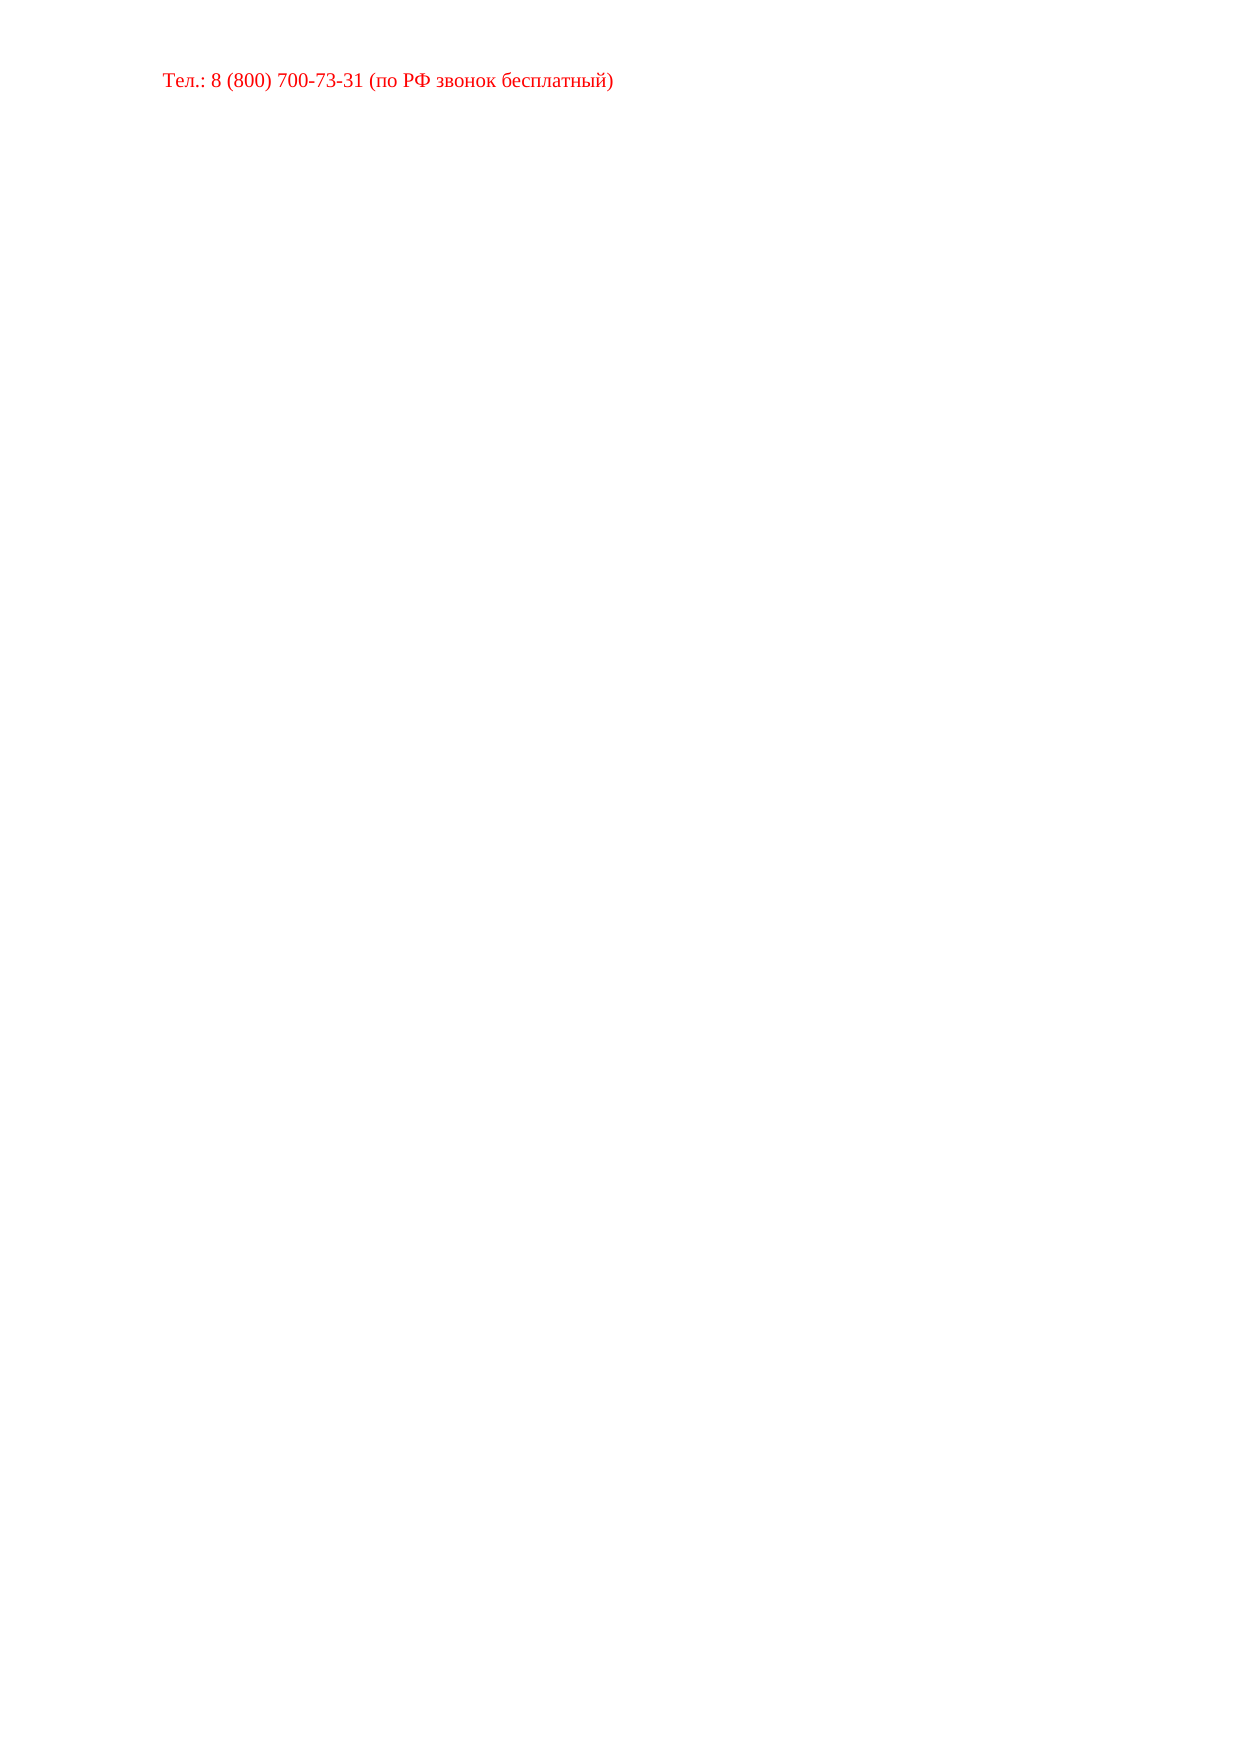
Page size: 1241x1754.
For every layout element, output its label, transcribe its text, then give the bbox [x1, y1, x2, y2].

text Тел.: 8 (800) 700-73-31 (по РФ звонок бесплатный) [162, 68, 1152, 92]
